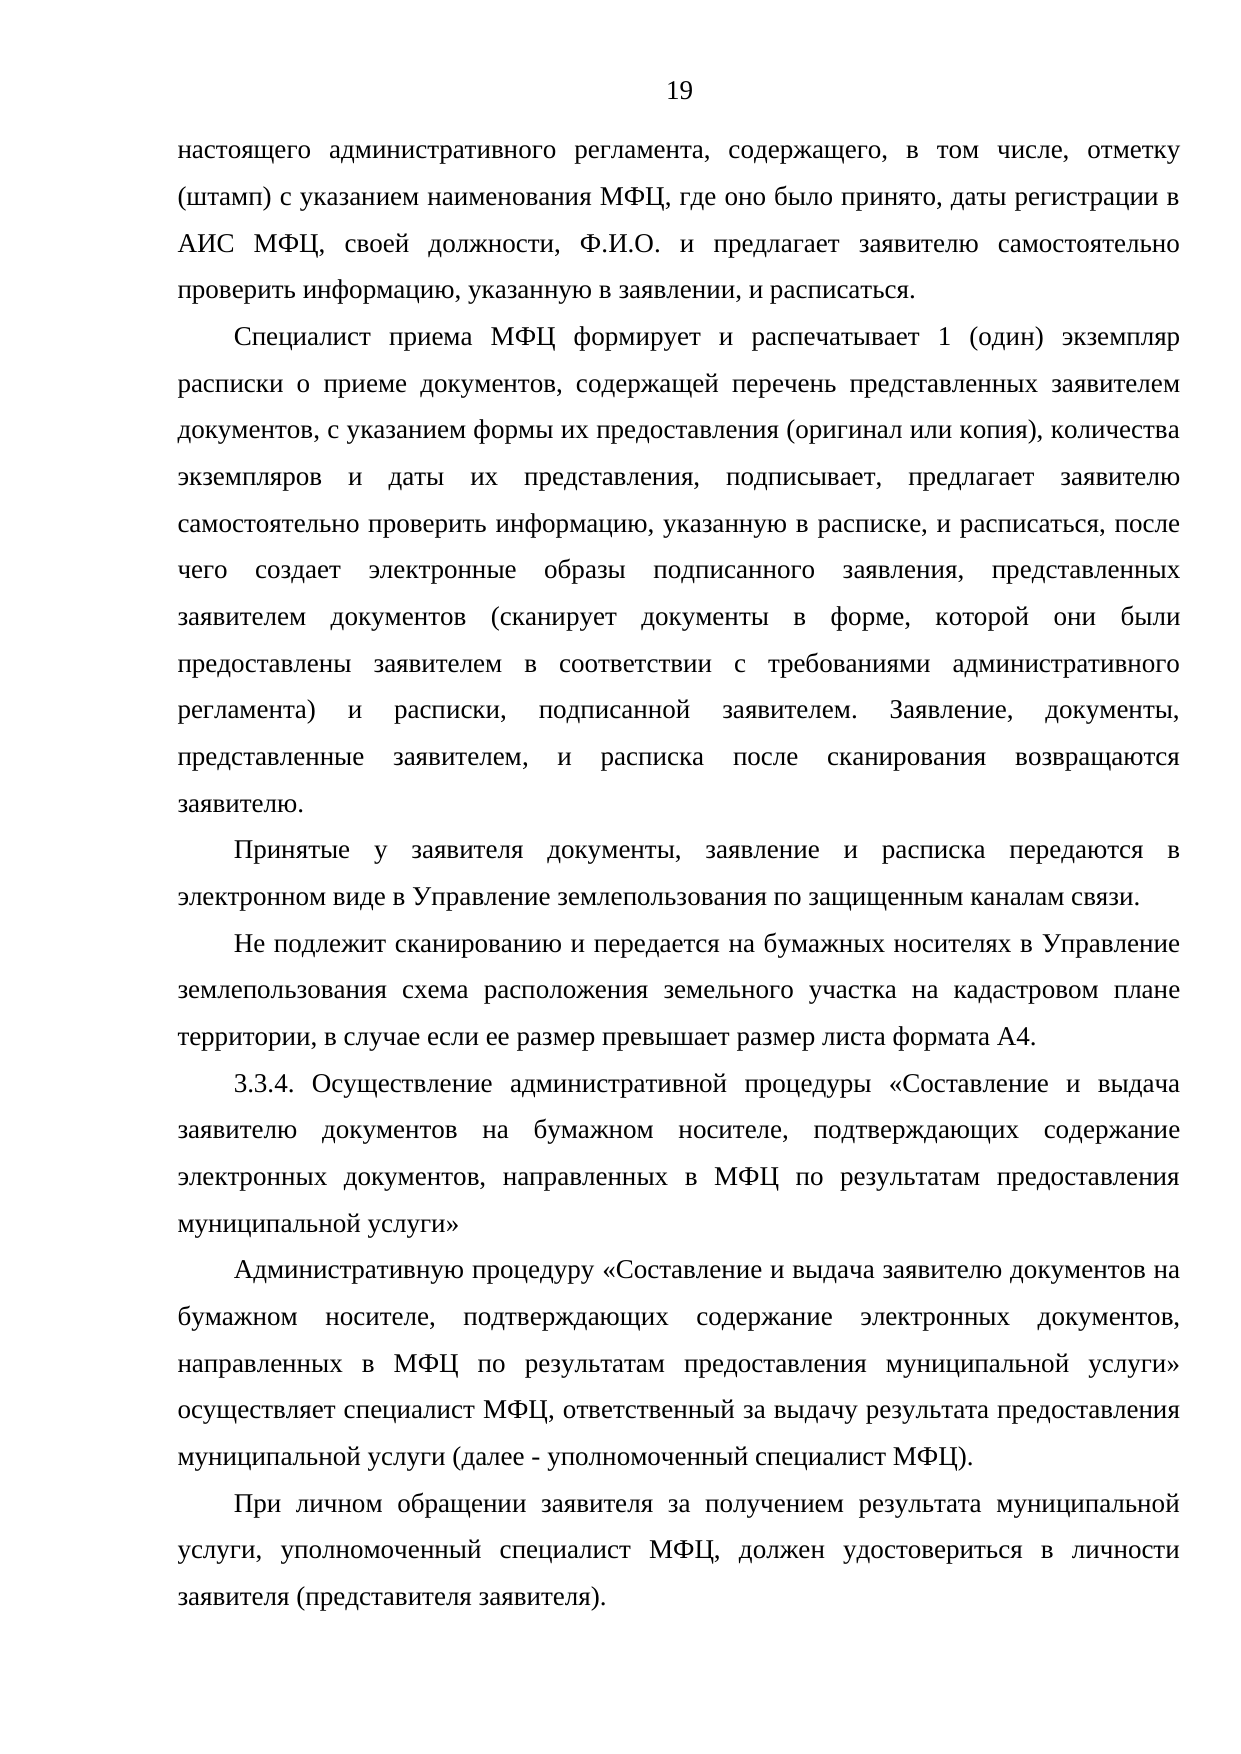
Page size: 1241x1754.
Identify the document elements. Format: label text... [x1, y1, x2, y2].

text При личном обращении заявителя за получением результата муниципальной услуги, уполномоченный специалист МФЦ, должен удостовериться в личности заявителя (представителя заявителя). [177, 1487, 1181, 1611]
text Не подлежит сканированию и передается на бумажных носителях в Управление землепользования схема расположения земельного участка на кадастровом плане территории, в случае если ее размер превышает размер листа формата А4. [177, 927, 1181, 1051]
text Принятые у заявителя документы, заявление и расписка передаются в электронном виде в Управление землепользования по защищенным каналам связи. [177, 834, 1181, 911]
text Специалист приема МФЦ формирует и распечатывает 1 (один) экземпляр расписки о приеме документов, содержащей перечень представленных заявителем документов, с указанием формы их предоставления (оригинал или копия), количества экземпляров и даты их представления, подписывает, предлагает заявителю самостоятельно проверить информацию, указанную в расписке, и расписаться, после чего создает электронные образы подписанного заявления, представленных заявителем документов (сканирует документы в форме, которой они были предоставлены заявителем в соответствии с требованиями административного регламента) и расписки, подписанной заявителем. Заявление, документы, представленные заявителем, и расписка после сканирования возвращаются заявителю. [177, 320, 1181, 818]
text 3.3.4. Осуществление административной процедуры «Составление и выдача заявителю документов на бумажном носителе, подтверждающих содержание электронных документов, направленных в МФЦ по результатам предоставления муниципальной услуги» [177, 1067, 1181, 1238]
text Административную процедуру «Составление и выдача заявителю документов на бумажном носителе, подтверждающих содержание электронных документов, направленных в МФЦ по результатам предоставления муниципальной услуги» осуществляет специалист МФЦ, ответственный за выдачу результата предоставления муниципальной услуги (далее - уполномоченный специалист МФЦ). [177, 1254, 1181, 1471]
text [177, 134, 1181, 305]
